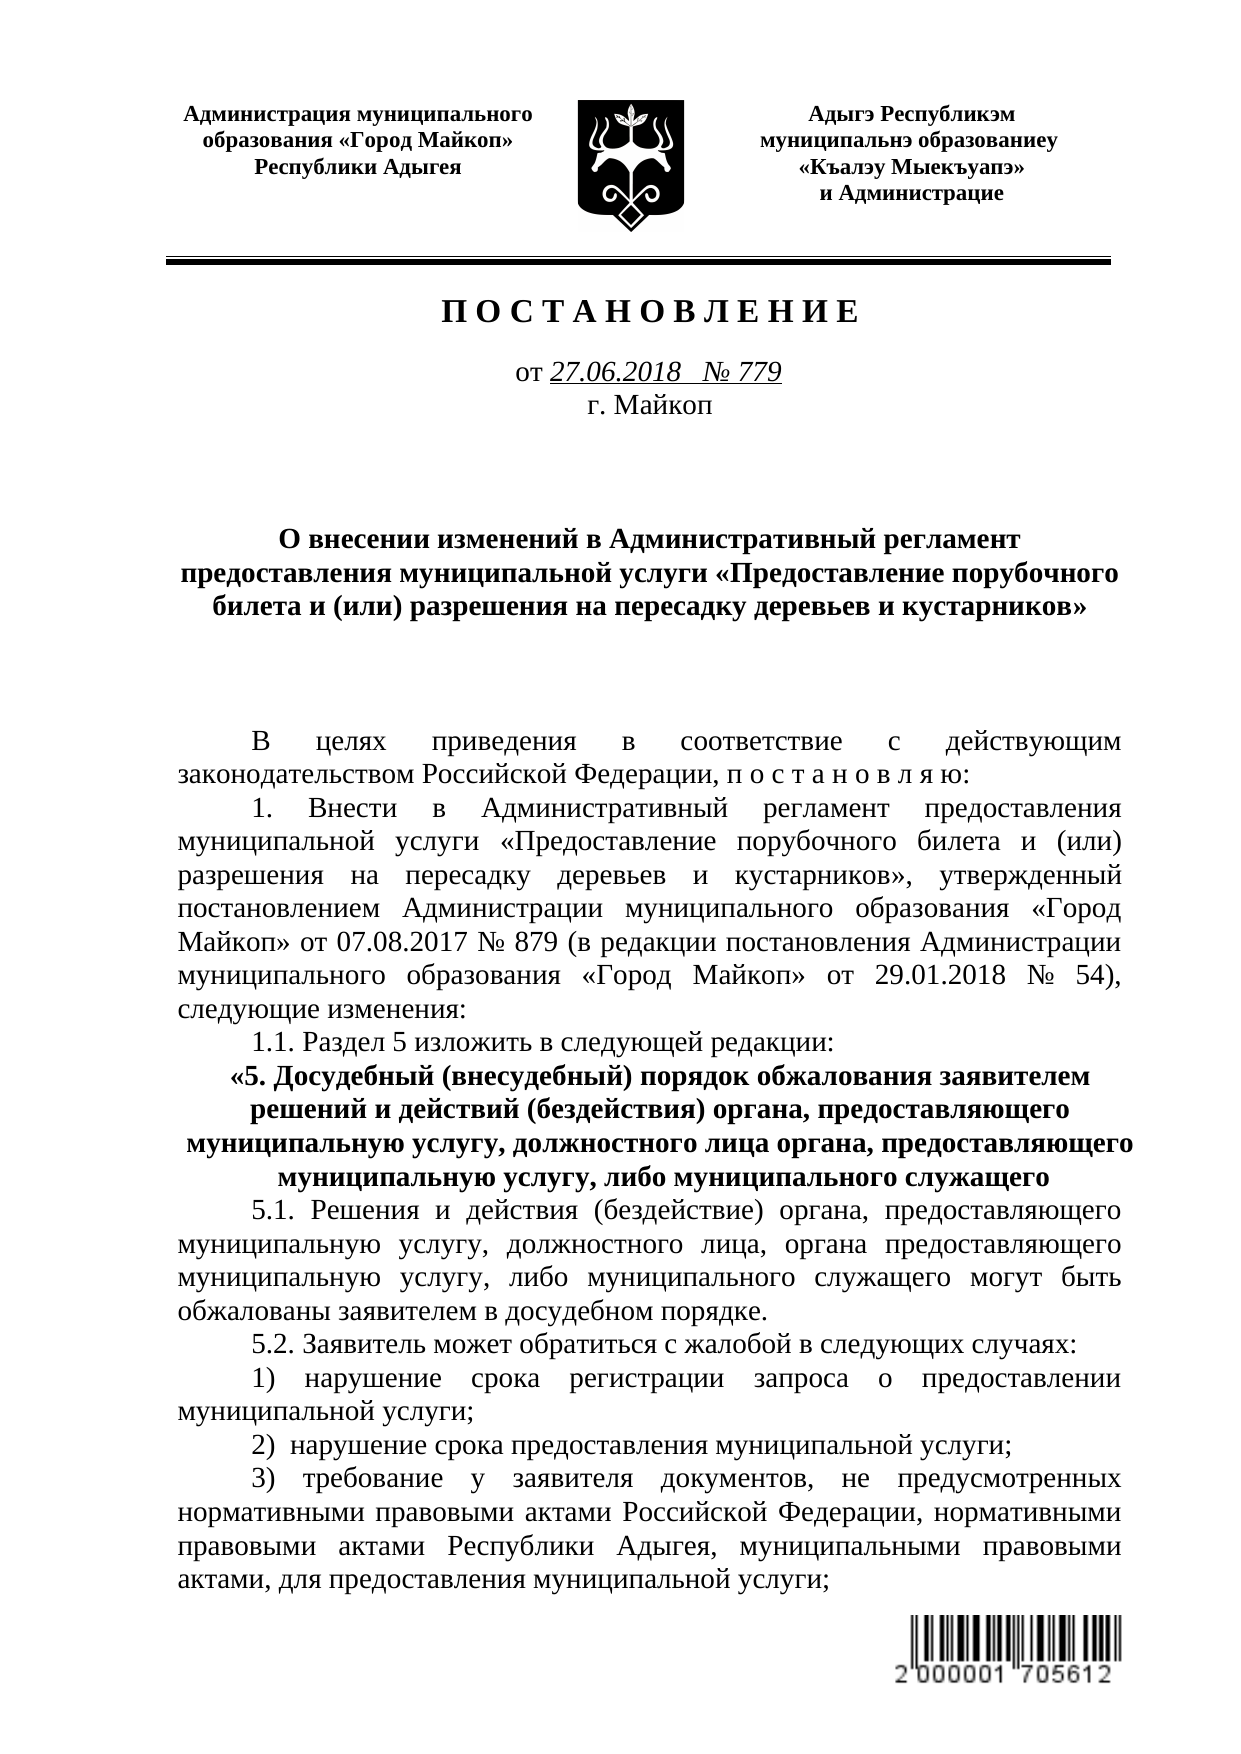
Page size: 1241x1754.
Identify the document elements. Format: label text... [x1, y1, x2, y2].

text В целях приведения в соответствие с действующим законодательством Российской Федерации, п о с т а н о в л я ю: [177, 723, 1122, 790]
table_header Адыгэ Республикэм муниципальнэ образованиеу «Къалэу Мыекъуапэ» и Администрацие [712, 100, 1111, 256]
picture [577, 100, 685, 232]
subtitle «5. Досудебный (внесудебный) порядок обжалования заявителем решений и действий (бездействия) органа, предоставляющего муниципальную услугу, должностного лица органа, предоставляющего [177, 1058, 1143, 1159]
subtitle П О С Т А Н О В Л Е Н И Е [177, 291, 1122, 330]
text 5.1. Решения и действия (бездействие) органа, предоставляющего муниципальную услугу, должностного лица, органа предоставляющего муниципальную услугу, либо муниципального служащего могут быть обжалованы заявителем в досудебном порядке. [177, 1192, 1122, 1326]
subtitle муниципальную услугу, либо муниципального служащего [177, 1159, 1143, 1192]
text 1. Внести в Административный регламент предоставления муниципальной услуги «Предоставление порубочного билета и (или) разрешения на пересадку деревьев и кустарников», утвержденный постановлением Администрации муниципального образования «Город Майкоп» от 07.08.2017 № 879 (в редакции постановления Администрации муниципального образования «Город Майкоп» от 29.01.2018 № 54), следующие изменения: [177, 790, 1122, 1024]
table_header Администрация муниципального образования «Город Майкоп» Республики Адыгея [166, 100, 550, 256]
text 2) нарушение срока предоставления муниципальной услуги; [177, 1427, 1122, 1461]
text г. Майкоп [177, 387, 1122, 421]
text 5.2. Заявитель может обратиться с жалобой в следующих случаях: [177, 1326, 1122, 1360]
text 1.1. Раздел 5 изложить в следующей редакции: [177, 1024, 1122, 1058]
table_header [550, 100, 712, 256]
text от 27.06.2018 № 779 [177, 354, 1122, 387]
text О внесении изменений в Административный регламент предоставления муниципальной услуги «Предоставление порубочного билета и (или) разрешения на пересадку деревьев и кустарников» [177, 521, 1122, 622]
text 3) требование у заявителя документов, не предусмотренных нормативными правовыми актами Российской Федерации, нормативными правовыми актами Республики Адыгея, муниципальными правовыми актами, для предоставления муниципальной услуги; [177, 1461, 1122, 1595]
text 1) нарушение срока регистрации запроса о предоставлении муниципальной услуги; [177, 1360, 1122, 1427]
picture [894, 1615, 1146, 1687]
